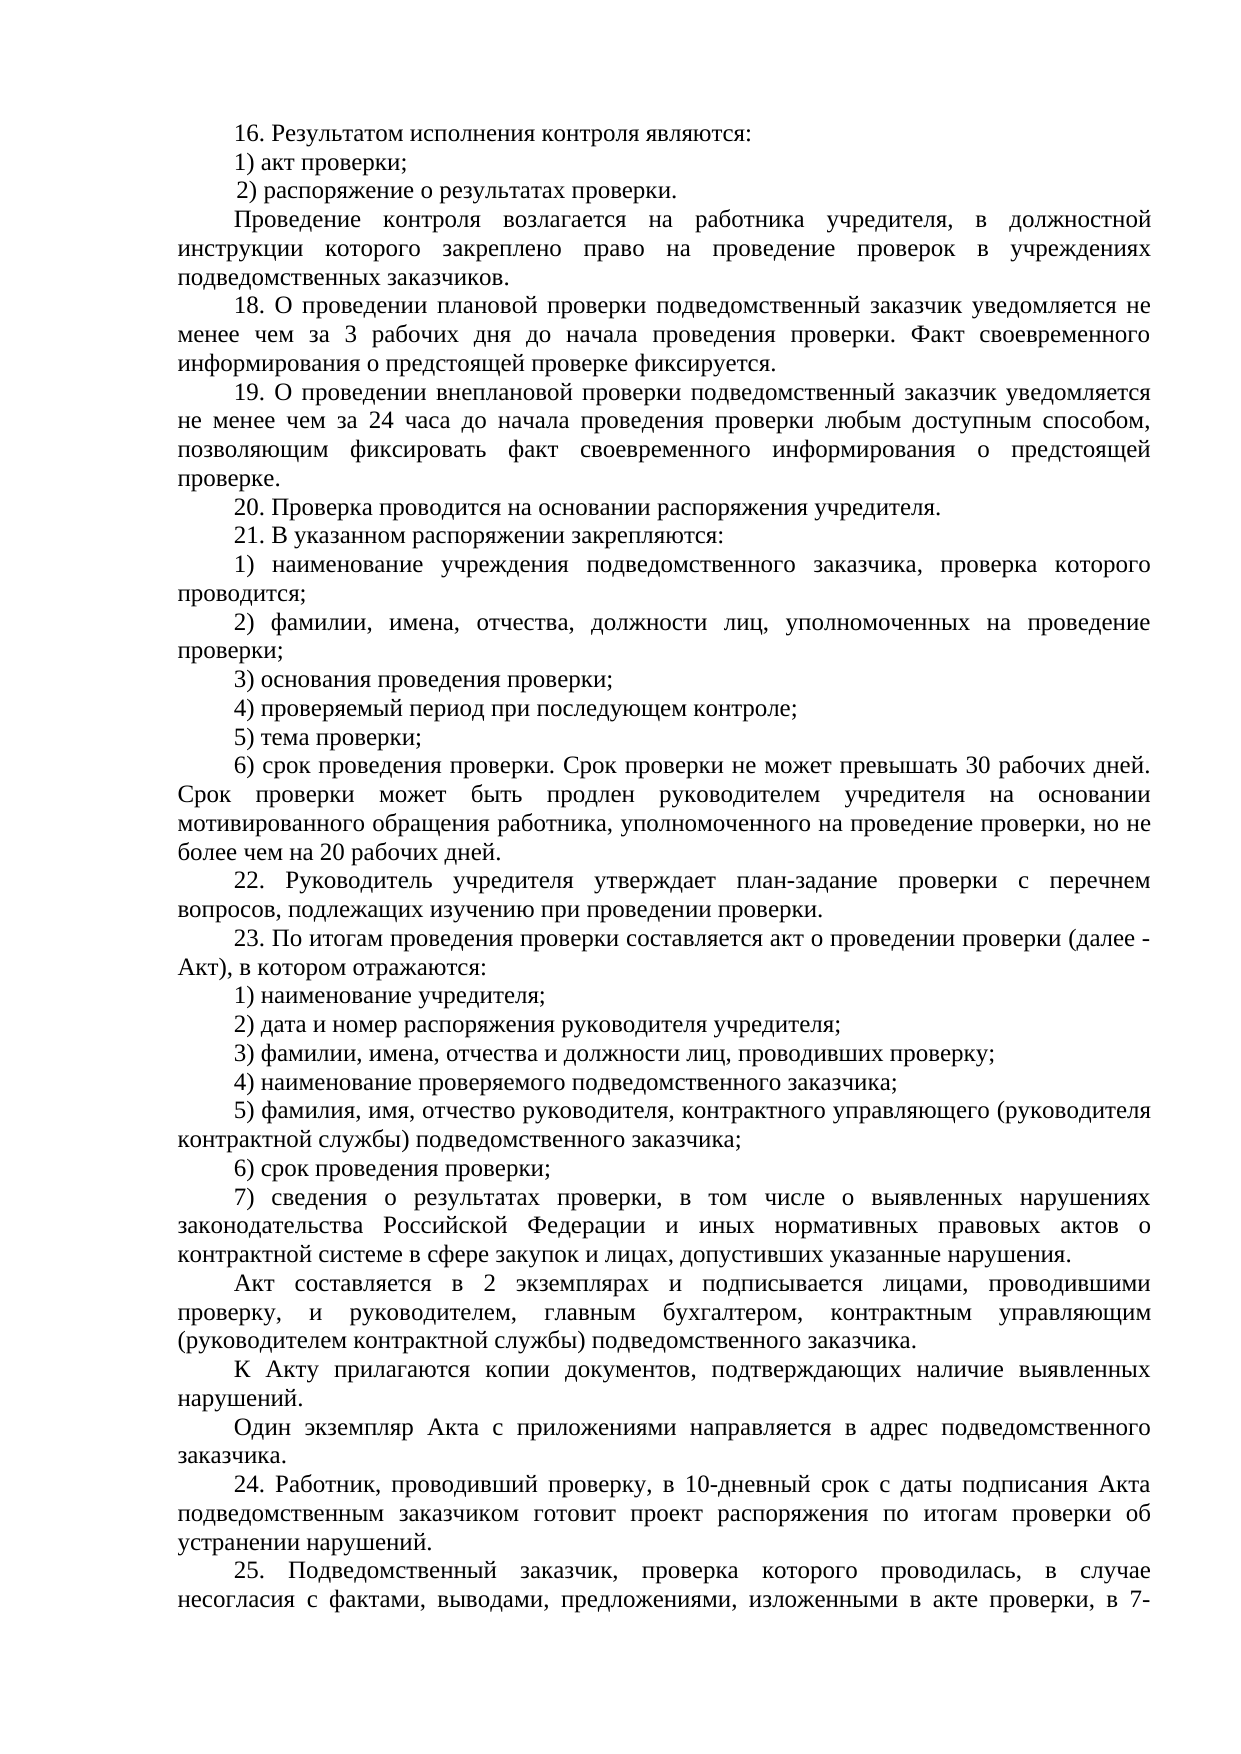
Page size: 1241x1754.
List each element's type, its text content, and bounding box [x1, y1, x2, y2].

text 4) проверяемый период при последующем контроле; [177, 693, 1152, 722]
text 1) наименование учреждения подведомственного заказчика, проверка которого проводится; [177, 549, 1152, 607]
text 2) фамилии, имена, отчества, должности лиц, уполномоченных на проведение проверки; [177, 607, 1152, 664]
text 20. Проверка проводится на основании распоряжения учредителя. [177, 492, 1152, 521]
text Один экземпляр Акта с приложениями направляется в адрес подведомственного заказчика. [177, 1412, 1152, 1469]
text 2) дата и номер распоряжения руководителя учредителя; [177, 1009, 1152, 1038]
text К Акту прилагаются копии документов, подтверждающих наличие выявленных нарушений. [177, 1354, 1152, 1412]
text Акт составляется в 2 экземплярах и подписывается лицами, проводившими проверку, и руководителем, главным бухгалтером, контрактным управляющим (руководителем контрактной службы) подведомственного заказчика. [177, 1268, 1152, 1354]
text 7) сведения о результатах проверки, в том числе о выявленных нарушениях законодательства Российской Федерации и иных нормативных правовых актов о контрактной системе в сфере закупок и лицах, допустивших указанные нарушения. [177, 1182, 1152, 1268]
text 18. О проведении плановой проверки подведомственный заказчик уведомляется не менее чем за 3 рабочих дня до начала проведения проверки. Факт своевременного информирования о предстоящей проверке фиксируется. [177, 291, 1152, 377]
text 6) срок проведения проверки. Срок проверки не может превышать 30 рабочих дней. Срок проверки может быть продлен руководителем учредителя на основании мотивированного обращения работника, уполномоченного на проведение проверки, но не более чем на 20 рабочих дней. [177, 751, 1152, 866]
text 16. Результатом исполнения контроля являются: [177, 118, 1152, 147]
text Проведение контроля возлагается на работника учредителя, в должностной инструкции которого закреплено право на проведение проверок в учреждениях подведомственных заказчиков. [177, 204, 1152, 291]
text 2) распоряжение о результатах проверки. [177, 176, 1152, 204]
text 5) фамилия, имя, отчество руководителя, контрактного управляющего (руководителя контрактной службы) подведомственного заказчика; [177, 1096, 1152, 1153]
text 5) тема проверки; [177, 722, 1152, 751]
text 24. Работник, проводивший проверку, в 10-дневный срок с даты подписания Акта подведомственным заказчиком готовит проект распоряжения по итогам проверки об устранении нарушений. [177, 1469, 1152, 1556]
text 22. Руководитель учредителя утверждает план-задание проверки с перечнем вопросов, подлежащих изучению при проведении проверки. [177, 866, 1152, 923]
text 21. В указанном распоряжении закрепляются: [177, 521, 1152, 549]
text 1) наименование учредителя; [177, 981, 1152, 1009]
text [177, 1556, 1152, 1613]
text 23. По итогам проведения проверки составляется акт о проведении проверки (далее - Акт), в котором отражаются: [177, 923, 1152, 981]
text 1) акт проверки; [177, 147, 1152, 176]
text 3) основания проведения проверки; [177, 664, 1152, 693]
text 4) наименование проверяемого подведомственного заказчика; [177, 1067, 1152, 1096]
text 3) фамилии, имена, отчества и должности лиц, проводивших проверку; [177, 1038, 1152, 1067]
text 19. О проведении внеплановой проверки подведомственный заказчик уведомляется не менее чем за 24 часа до начала проведения проверки любым доступным способом, позволяющим фиксировать факт своевременного информирования о предстоящей проверке. [177, 377, 1152, 492]
text 6) срок проведения проверки; [177, 1153, 1152, 1182]
